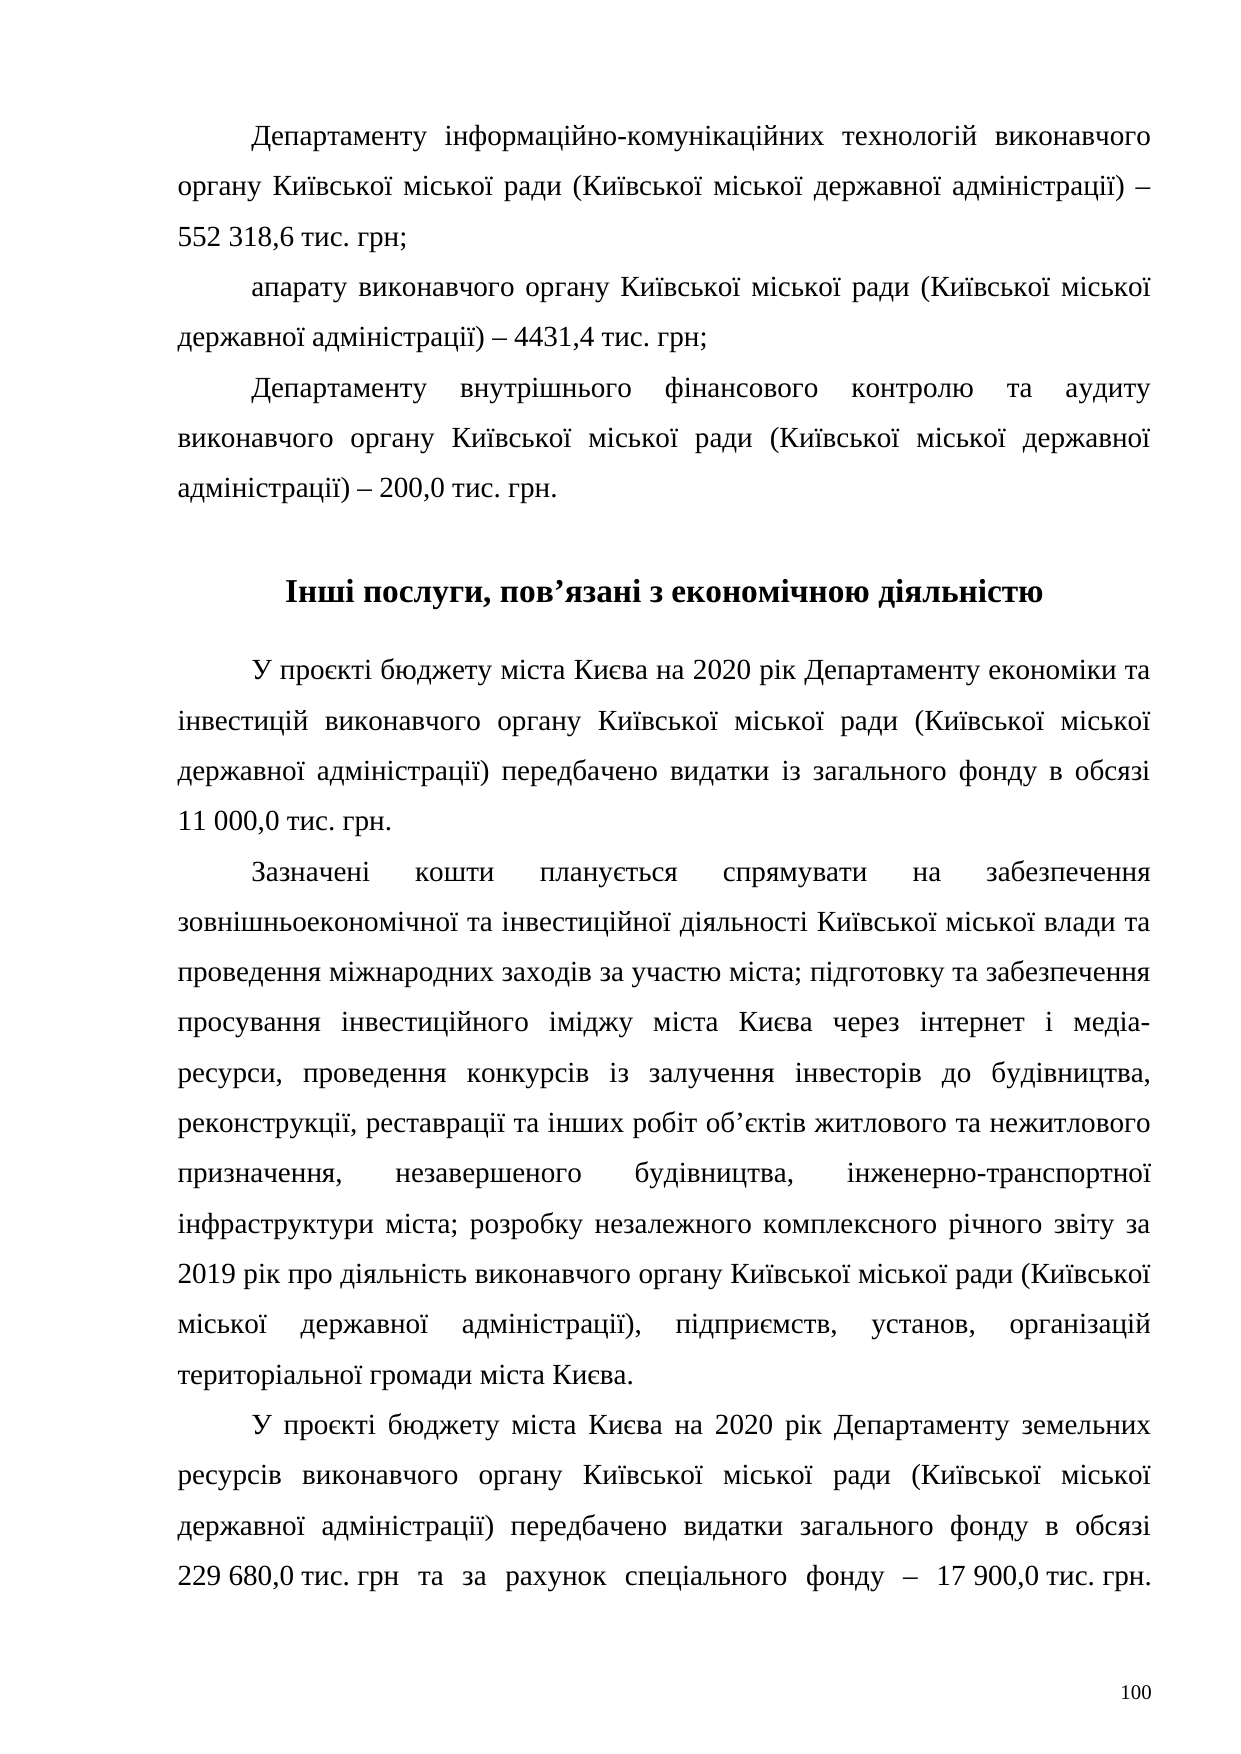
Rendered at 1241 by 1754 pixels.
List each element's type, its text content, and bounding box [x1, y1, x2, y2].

text Зазначені кошти планується спрямувати на забезпечення зовнішньоекономічної та інвестиційної діяльності Київської міської влади та проведення міжнародних заходів за участю міста; підготовку та забезпечення просування інвестиційного іміджу міста Києва через інтернет і медіа-ресурси, проведення конкурсів із залучення інвесторів до будівництва, реконструкції, реставрації та інших робіт об’єктів житлового та нежитлового призначення, незавершеного будівництва, інженерно-транспортної інфраструктури міста; розробку незалежного комплексного річного звіту за 2019 рік про діяльність виконавчого органу Київської міської ради (Київської міської державної адміністрації), підприємств, установ, організацій територіальної громади міста Києва. [177, 854, 1152, 1390]
subtitle Інші послуги, пов’язані з економічною діяльністю [177, 571, 1152, 609]
text Департаменту інформаційно-комунікаційних технологій виконавчого органу Київської міської ради (Київської міської державної адміністрації) – 552 318,6 тис. грн; [177, 118, 1152, 252]
text У проєкті бюджету міста Києва на 2020 рік Департаменту економіки та інвестицій виконавчого органу Київської міської ради (Київської міської державної адміністрації) передбачено видатки із загального фонду в обсязі 11 000,0 тис. грн. [177, 652, 1152, 837]
text Департаменту внутрішнього фінансового контролю та аудиту виконавчого органу Київської міської ради (Київської міської державної адміністрації) – 200,0 тис. грн. [177, 370, 1152, 504]
text апарату виконавчого органу Київської міської ради (Київської міської державної адміністрації) – 4431,4 тис. грн; [177, 269, 1152, 353]
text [177, 1407, 1152, 1592]
